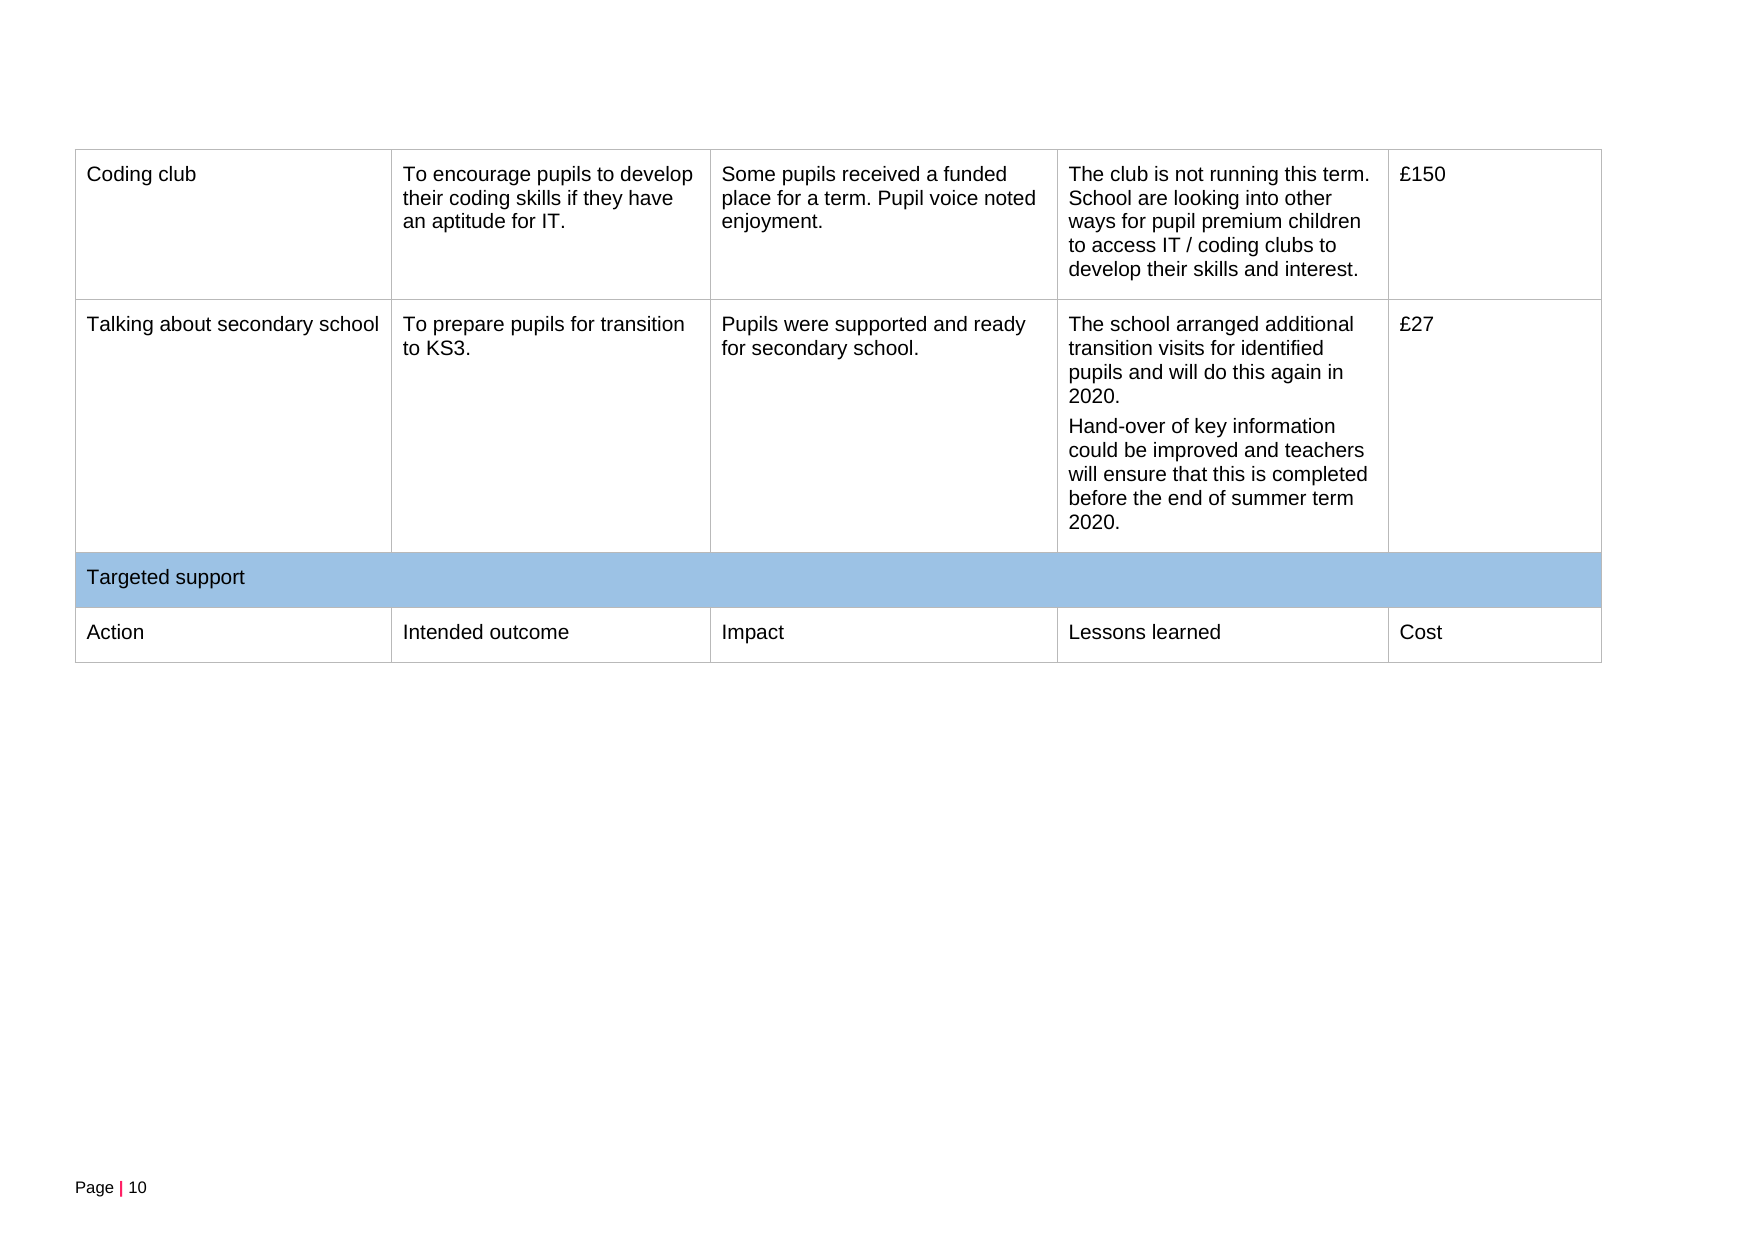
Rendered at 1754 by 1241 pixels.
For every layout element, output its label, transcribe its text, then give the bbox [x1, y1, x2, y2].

table_cell To encourage pupils to develop their coding skills if they have an aptitude for IT. [392, 150, 710, 299]
table_cell Action [76, 608, 391, 662]
table_cell Talking about secondary school [76, 300, 391, 552]
table_cell Impact [711, 608, 1057, 662]
table_cell Cost [1389, 608, 1601, 662]
table_cell Targeted support [76, 553, 1601, 607]
table_cell Pupils were supported and ready for secondary school. [711, 300, 1057, 552]
table_cell To prepare pupils for transition to KS3. [392, 300, 710, 552]
table_cell Some pupils received a funded place for a term. Pupil voice noted enjoyment. [711, 150, 1057, 299]
table_cell The school arranged additional transition visits for identified pupils and will do this again in 2020. Hand-over of key information could be improved and teachers will ensure that this is completed before the end of summer term 2020. [1058, 300, 1388, 552]
table_cell Intended outcome [392, 608, 710, 662]
table_cell Coding club [76, 150, 391, 299]
table_cell £27 [1389, 300, 1601, 552]
table_cell Lessons learned [1058, 608, 1388, 662]
table_cell £150 [1389, 150, 1601, 299]
table_cell The club is not running this term. School are looking into other ways for pupil premium children to access IT / coding clubs to develop their skills and interest. [1058, 150, 1388, 299]
